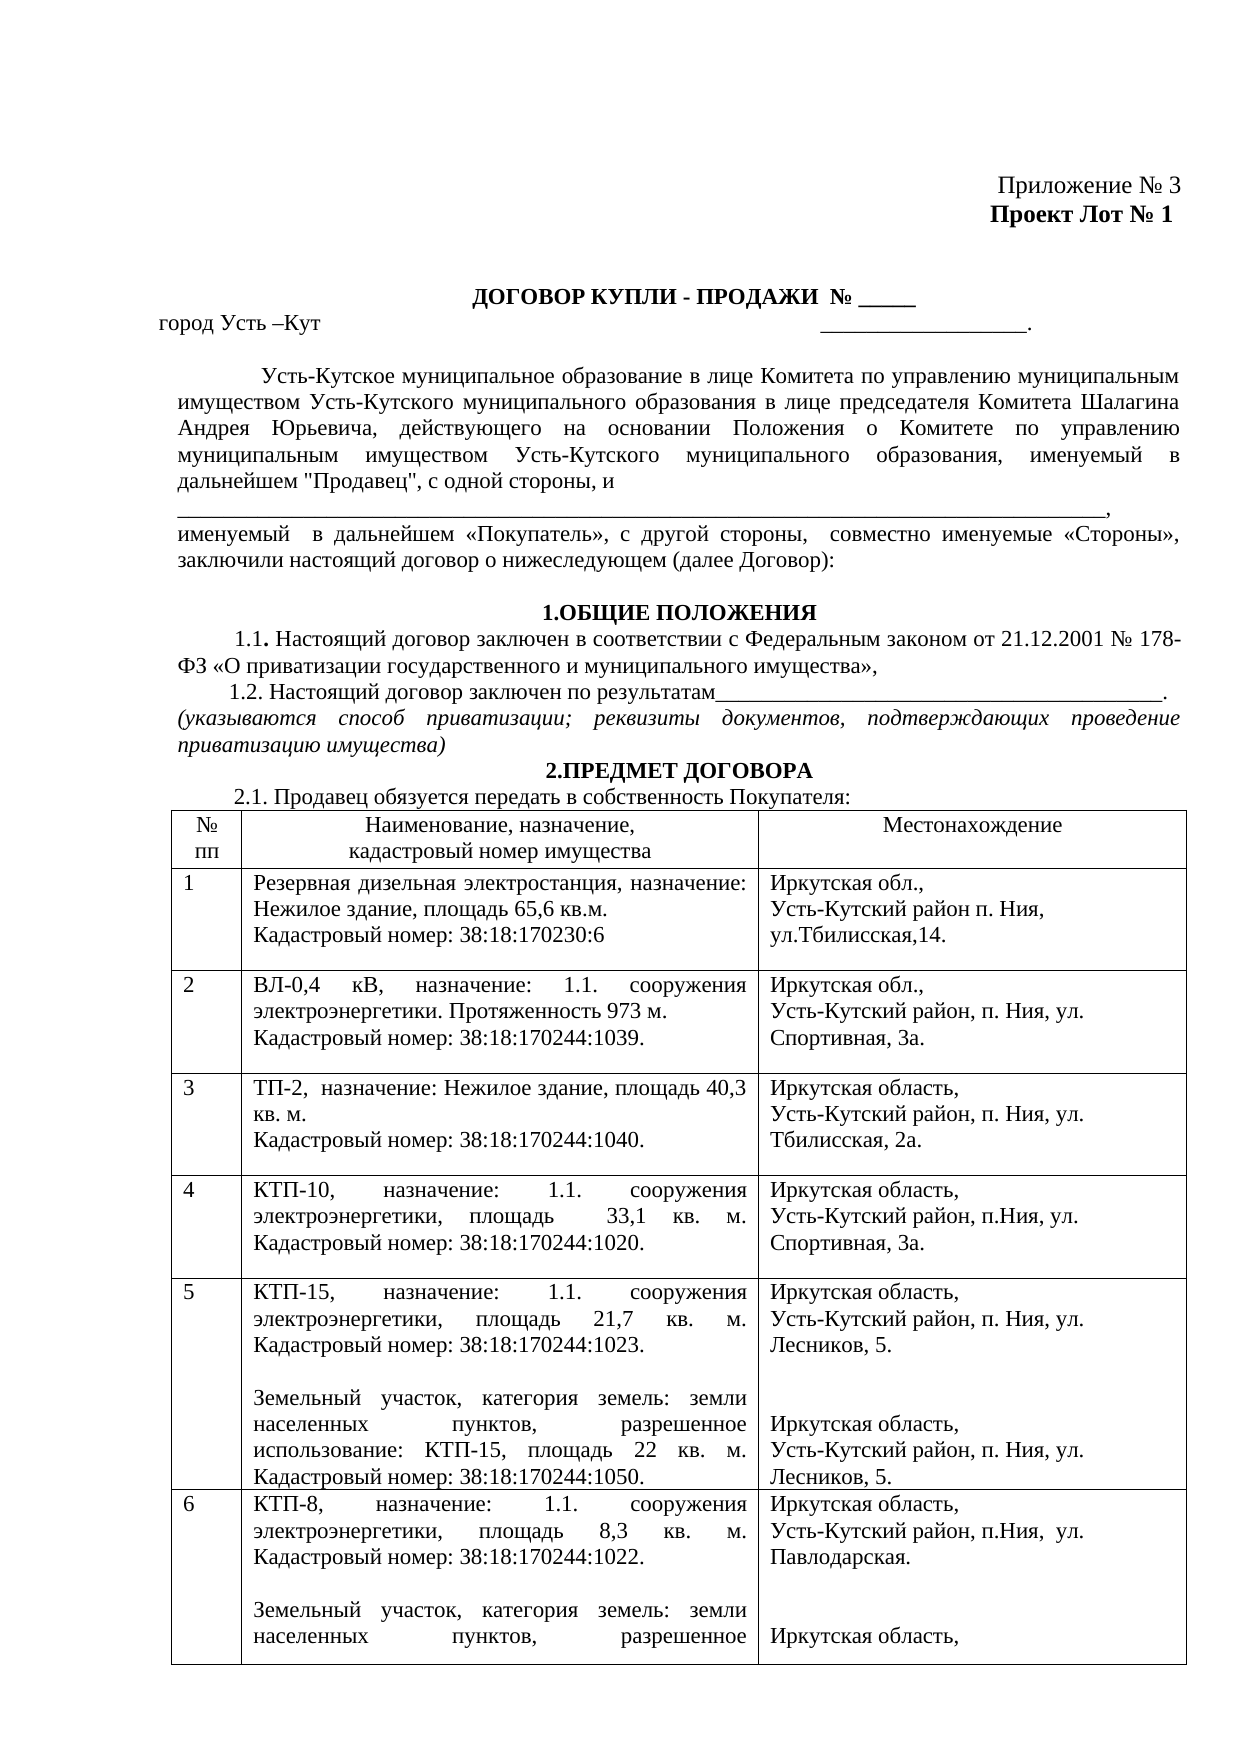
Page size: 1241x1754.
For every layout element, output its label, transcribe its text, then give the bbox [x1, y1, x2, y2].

table_header Местонахождение [759, 811, 1186, 868]
text 1.ОБЩИЕ ПОЛОЖЕНИЯ [177, 599, 1181, 625]
text Приложение № 3 [177, 170, 1181, 199]
text ДОГОВОР КУПЛИ - ПРОДАЖИ № _____ [158, 283, 1211, 309]
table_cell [759, 1490, 1186, 1664]
table_cell ВЛ-0,4 кВ, назначение: 1.1. сооружения электроэнергетики. Протяженность 973 м. Кадастровый номер: 38:18:170244:1039. [242, 971, 758, 1073]
text 1.2. Настоящий договор заключен по результатам_______________________________________. [177, 678, 1181, 704]
text (указываются способ приватизации; реквизиты документов, подтверждающих проведение приватизацию имущества) [177, 704, 1181, 757]
table_cell 4 [172, 1176, 241, 1277]
table_cell 5 [172, 1279, 241, 1489]
table_cell Иркутская обл., Усть-Кутский район, п. Ния, ул. Спортивная, 3а. [759, 971, 1186, 1073]
text _________________________________________________________________________________, [177, 493, 1181, 520]
text город Усть –Кут __________________. [158, 309, 1211, 335]
table_cell КТП-10, назначение: 1.1. сооружения электроэнергетики, площадь 33,1 кв. м. Кадастровый номер: 38:18:170244:1020. [242, 1176, 758, 1277]
table_header № пп [172, 811, 241, 868]
table_cell Резервная дизельная электростанция, назначение: Нежилое здание, площадь 65,6 кв.м. Кадастровый номер: 38:18:170230:6 [242, 869, 758, 970]
table_cell 6 [172, 1490, 241, 1664]
text Проект Лот № 1 [158, 199, 1211, 228]
table_cell Иркутская область, Усть-Кутский район, п.Ния, ул. Спортивная, 3а. [759, 1176, 1186, 1277]
text 2.ПРЕДМЕТ ДОГОВОРА [177, 757, 1181, 783]
text Усть-Кутское муниципальное образование в лице Комитета по управлению муниципальным имуществом Усть-Кутского муниципального образования в лице председателя Комитета Шалагина Андрея Юрьевича, действующего на основании Положения о Комитете по управлению муниципальным имуществом Усть-Кутского муниципального образования, именуемый в дальнейшем "Продавец", с одной стороны, и [177, 362, 1181, 493]
table_cell КТП-15, назначение: 1.1. сооружения электроэнергетики, площадь 21,7 кв. м. Кадастровый номер: 38:18:170244:1023. Земельный участок, категория земель: земли населенных пунктов, разрешенное использование: КТП-15, площадь 22 кв. м. Кадастровый номер: 38:18:170244:1050. [242, 1279, 758, 1489]
table_cell Иркутская область, Усть-Кутский район, п. Ния, ул. Лесников, 5. Иркутская область, Усть-Кутский район, п. Ния, ул. Лесников, 5. [759, 1279, 1186, 1489]
text 1.1. Настоящий договор заключен в соответствии с Федеральным законом от 21.12.2001 № 178-ФЗ «О приватизации государственного и муниципального имущества», [177, 625, 1181, 678]
table_cell ТП-2, назначение: Нежилое здание, площадь 40,3 кв. м. Кадастровый номер: 38:18:170244:1040. [242, 1074, 758, 1175]
table_header Наименование, назначение, кадастровый номер имущества [242, 811, 758, 868]
table_cell 2 [172, 971, 241, 1073]
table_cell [242, 1490, 758, 1664]
table_cell 1 [172, 869, 241, 970]
table_cell 3 [172, 1074, 241, 1175]
table_cell Иркутская обл., Усть-Кутский район п. Ния, ул.Тбилисская,14. [759, 869, 1186, 970]
text именуемый в дальнейшем «Покупатель», с другой стороны, совместно именуемые «Стороны», заключили настоящий договор о нижеследующем (далее Договор): [177, 520, 1181, 573]
text 2.1. Продавец обязуется передать в собственность Покупателя: [177, 783, 1181, 810]
table_cell Иркутская область, Усть-Кутский район, п. Ния, ул. Тбилисская, 2а. [759, 1074, 1186, 1175]
